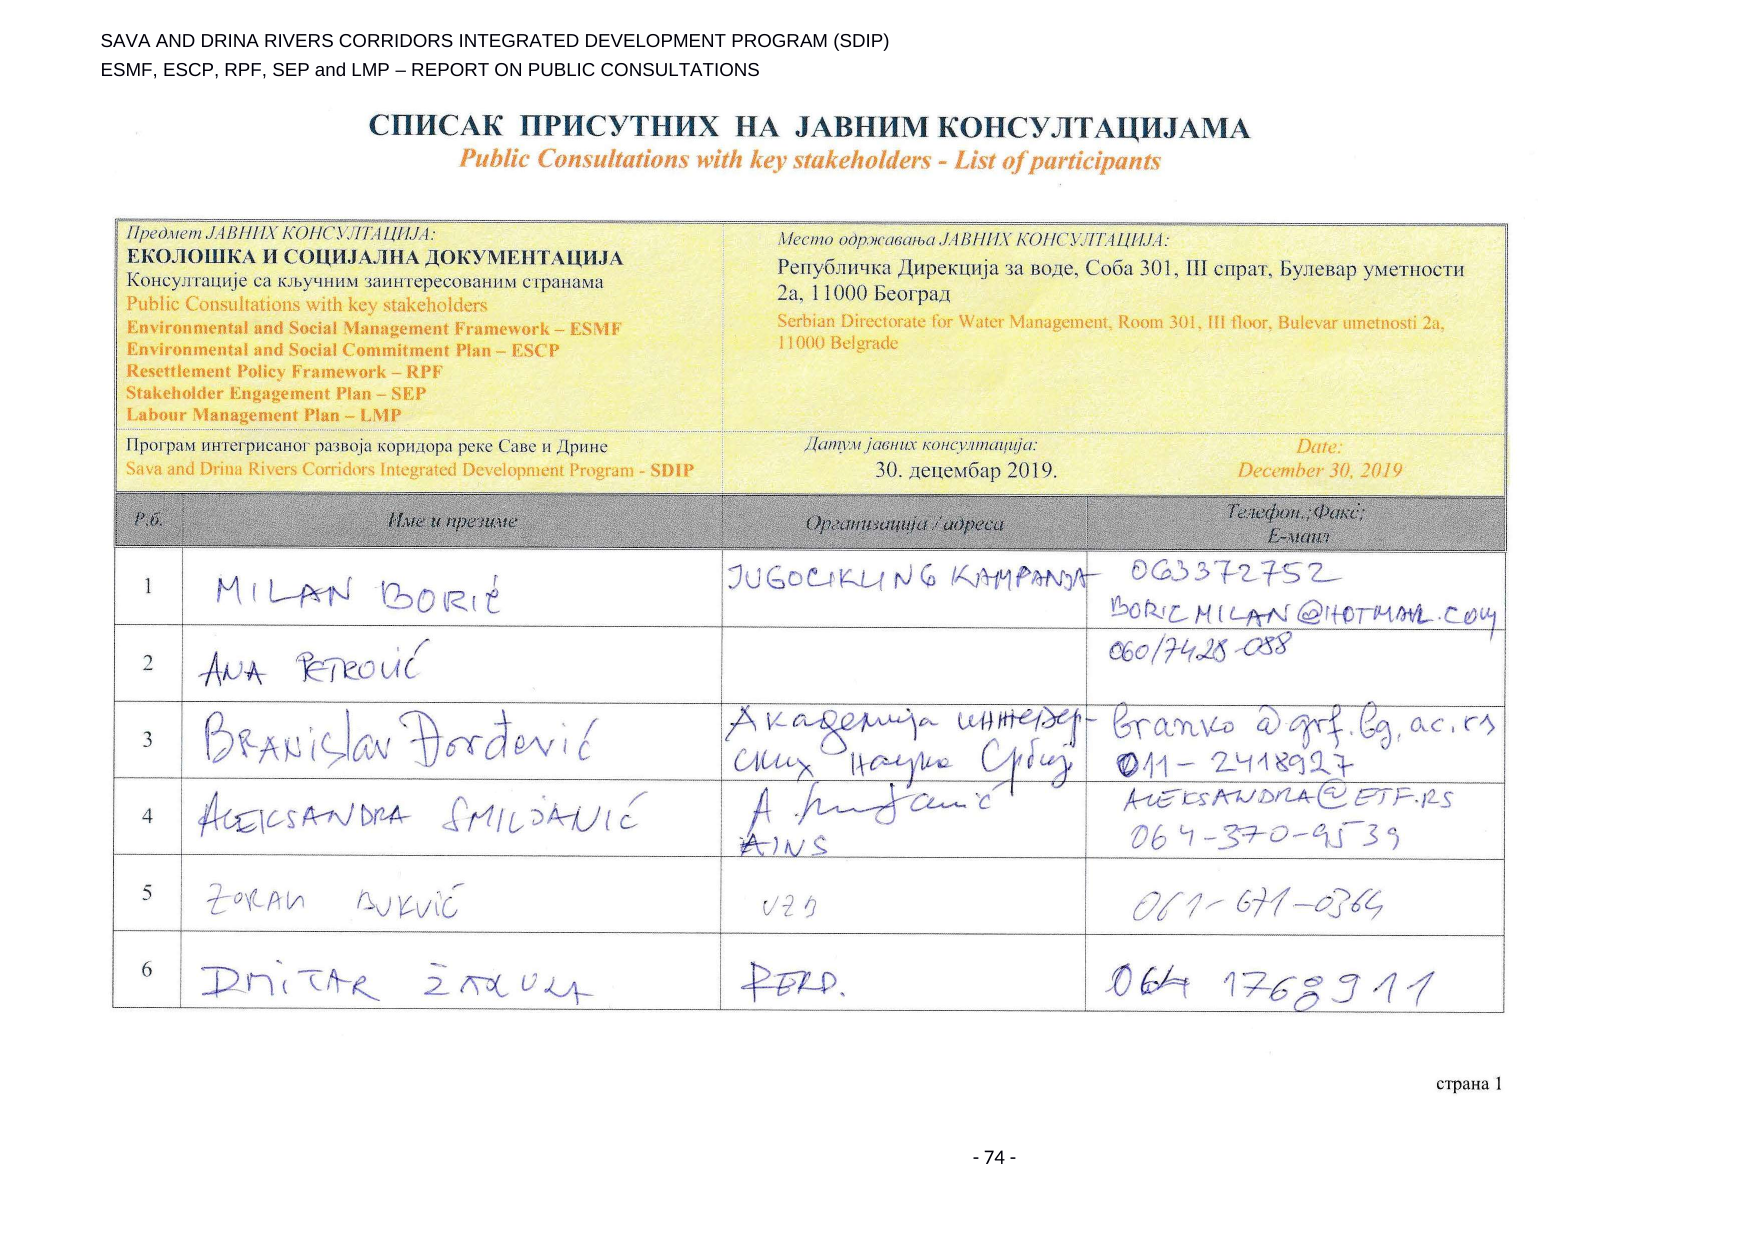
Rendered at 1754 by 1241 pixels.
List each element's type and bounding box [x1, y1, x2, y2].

picture [100, 104, 1538, 1098]
